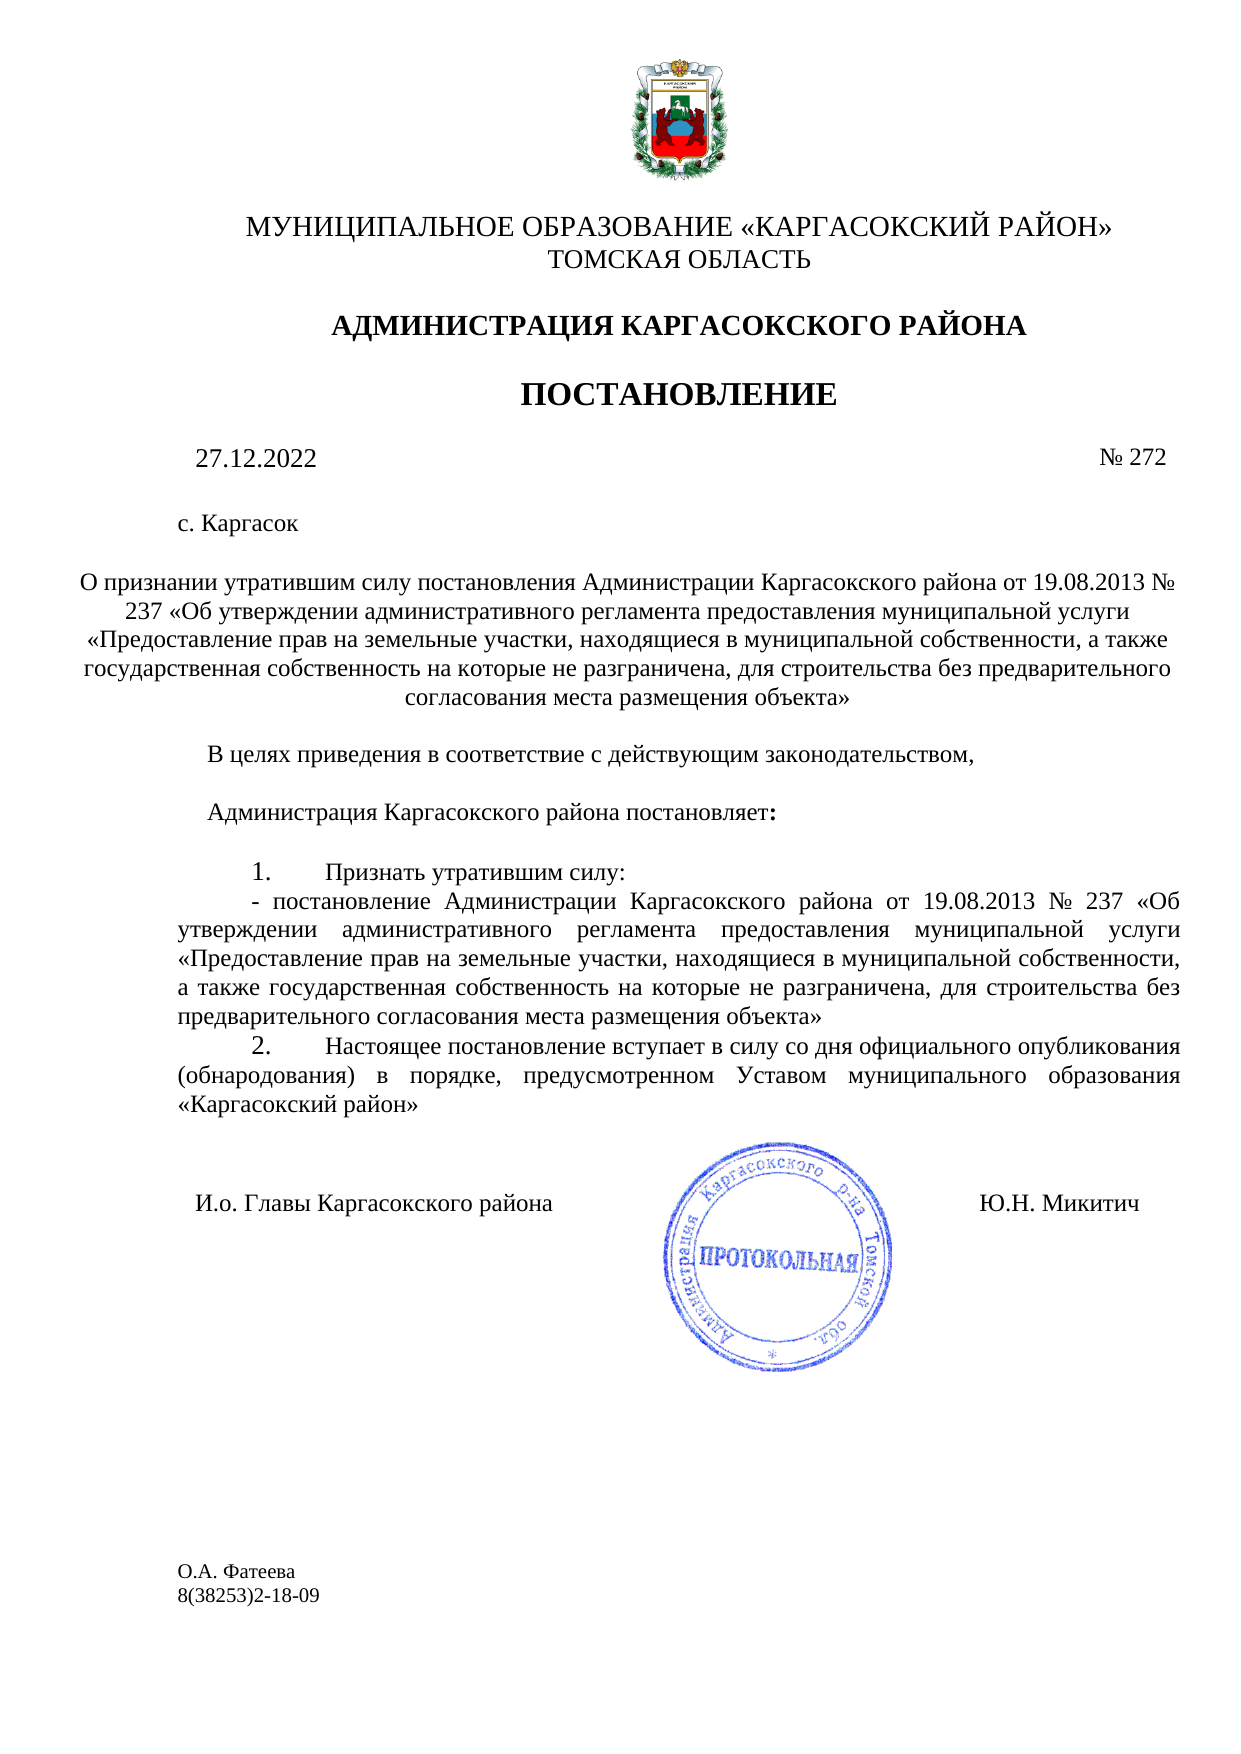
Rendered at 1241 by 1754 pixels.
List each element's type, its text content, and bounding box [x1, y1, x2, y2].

subtitle Настоящее постановление вступает в силу со дня официального опубликования (обнародования) в порядке, предусмотренном Уставом муниципального образования «Каргасокский район» [177, 1029, 1181, 1118]
table_header Ю.Н. Микитич [893, 1188, 1151, 1217]
text О признании утратившим силу постановления Администрации Каргасокского района от 19.08.2013 № 237 «Об утверждении административного регламента предоставления муниципальной услуги «Предоставление прав на земельные участки, находящиеся в муниципальной собственности, а также государственная собственность на которые не разграничена, для строительства без предварительного согласования места размещения объекта» [74, 567, 1181, 711]
text с. Каргасок [177, 508, 1107, 537]
text АДМИНИСТРАЦИЯ КАРГАСОКСКОГО РАЙОНА [177, 308, 1181, 341]
text Администрация Каргасокского района постановляет: [177, 797, 1181, 826]
text ПОСТАНОВЛЕНИЕ [177, 375, 1181, 413]
table_header И.о. Главы Каргасокского района [177, 1188, 662, 1217]
text 8(38253)2-18-09 [177, 1583, 1181, 1607]
list Признать утратившим силу: [177, 854, 1181, 886]
text О.А. Фатеева [177, 1559, 1180, 1583]
list - постановление Администрации Каргасокского района от 19.08.2013 № 237 «Об утверждении административного регламента предоставления муниципальной услуги «Предоставление прав на земельные участки, находящиеся в муниципальной собственности, а также государственная собственность на которые не разграничена, для строительства без предварительного согласования места размещения объекта» [177, 886, 1181, 1029]
table_header 27.12.2022 [177, 442, 1045, 477]
text В целях приведения в соответствие с действующим законодательством, [177, 739, 1181, 768]
picture [630, 59, 729, 181]
table_header № 272 [1045, 442, 1178, 477]
picture [662, 1140, 893, 1374]
text ТОМСКАЯ ОБЛАСТЬ [177, 243, 1181, 274]
text МУНИЦИПАЛЬНОЕ ОБРАЗОВАНИЕ «КАРГАСОКСКИЙ РАЙОН» [177, 209, 1181, 243]
